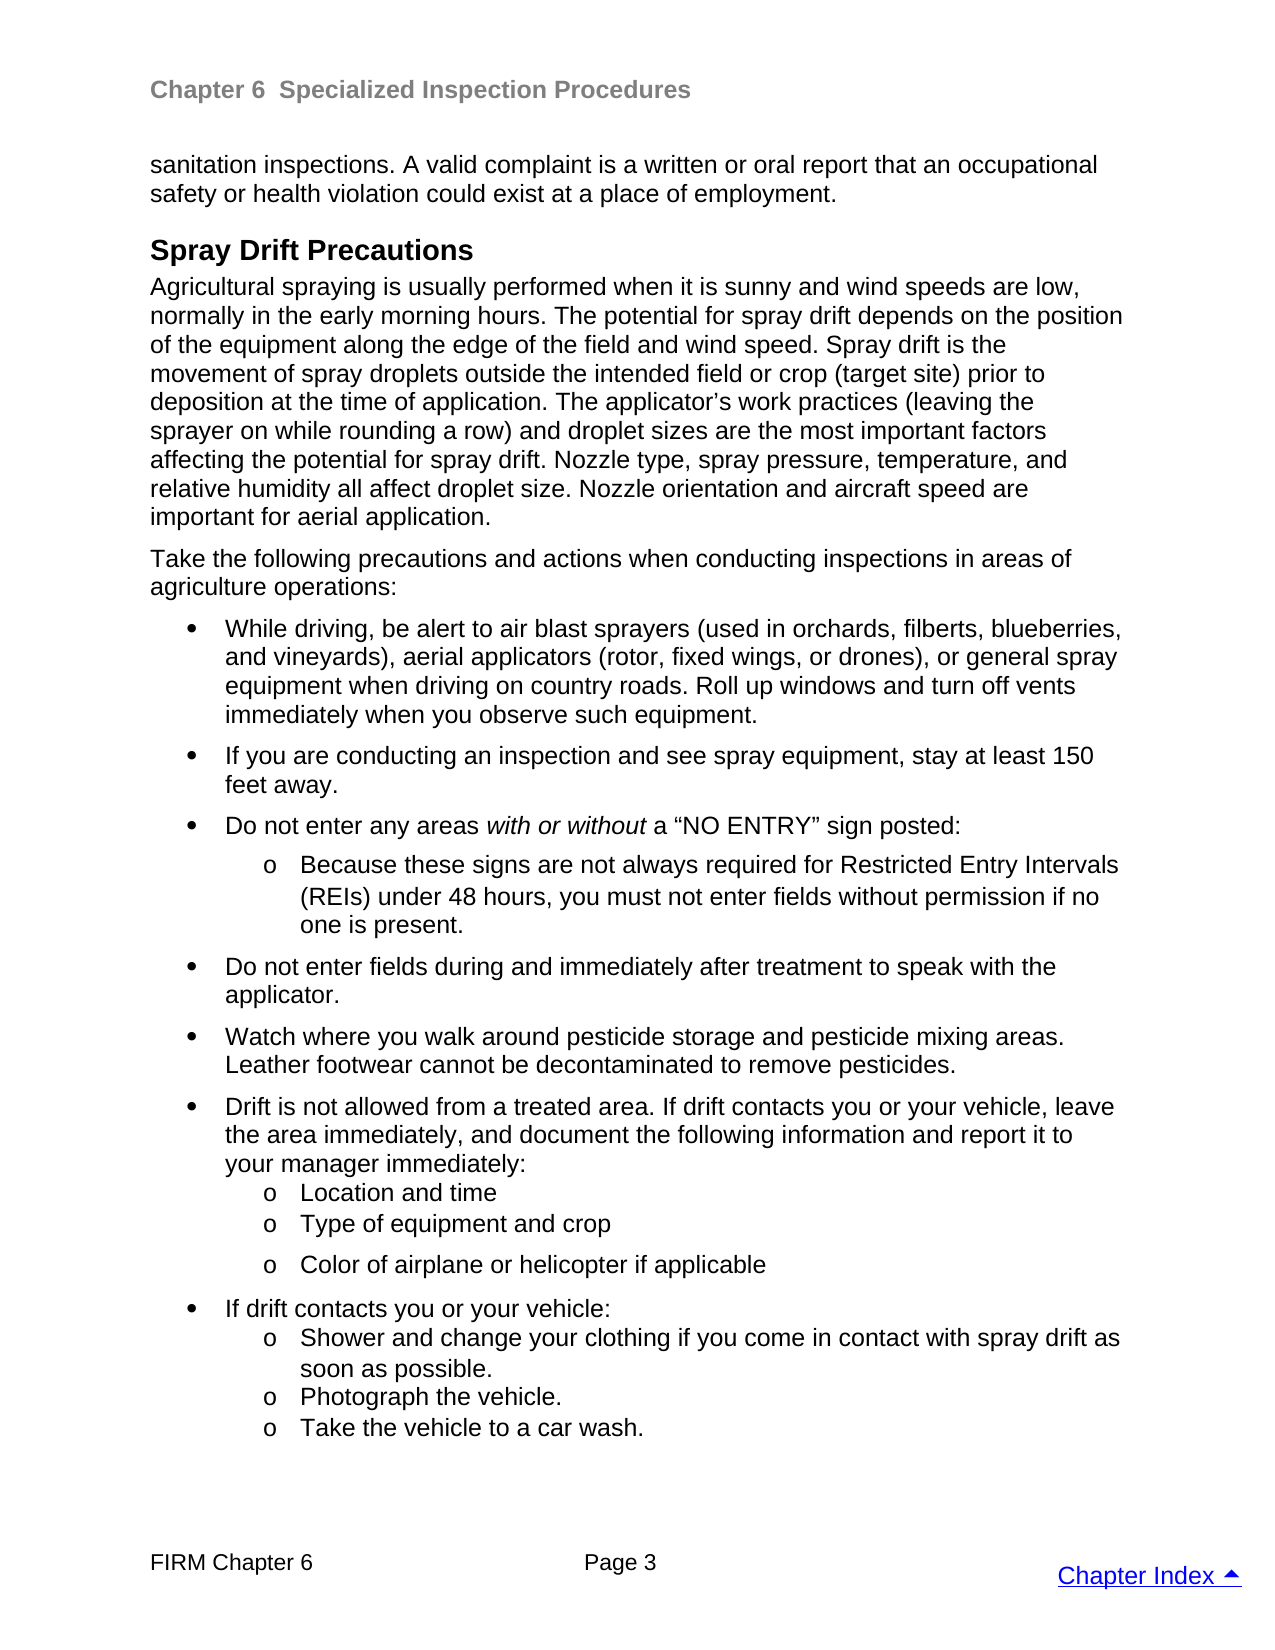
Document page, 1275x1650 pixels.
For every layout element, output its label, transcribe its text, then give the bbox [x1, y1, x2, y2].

list If drift contacts you or your vehicle: [187, 1294, 1125, 1323]
text Take the following precautions and actions when conducting inspections in areas of agriculture operations: [150, 543, 1125, 601]
list Color of airplane or helicopter if applicable [262, 1250, 1125, 1281]
list Type of equipment and crop [262, 1209, 1125, 1240]
list Location and time [262, 1178, 1125, 1209]
list If you are conducting an inspection and see spray equipment, stay at least 150 feet away. [187, 741, 1125, 799]
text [150, 150, 1125, 207]
subtitle Spray Drift Precautions [150, 232, 1125, 266]
list While driving, be alert to air blast sprayers (used in orchards, filberts, blueberries, and vineyards), aerial applicators (rotor, fixed wings, or drones), or general spray equipment when driving on country roads. Roll up windows and turn off vents immediately when you observe such equipment. [187, 613, 1125, 729]
list Watch where you walk around pesticide storage and pesticide mixing areas. Leather footwear cannot be decontaminated to remove pesticides. [187, 1022, 1125, 1079]
list Because these signs are not always required for Restricted Entry Intervals (REIs) under 48 hours, you must not enter fields without permission if no one is present. [262, 851, 1125, 939]
list Drift is not allowed from a treated area. If drift contacts you or your vehicle, leave the area immediately, and document the following information and report it to your manager immediately: [187, 1092, 1125, 1178]
list Do not enter any areas with or without a “NO ENTRY” sign posted: [187, 811, 1125, 840]
list Photograph the vehicle. [262, 1382, 1125, 1413]
list Shower and change your clothing if you come in contact with spray drift as soon as possible. [262, 1323, 1125, 1382]
list Take the vehicle to a car wash. [262, 1413, 1125, 1444]
text Agricultural spraying is usually performed when it is sunny and wind speeds are low, normally in the early morning hours. The potential for spray drift depends on the position of the equipment along the edge of the field and wind speed. Spray drift is the movement of spray droplets outside the intended field or crop (target site) prior to deposition at the time of application. The applicator’s work practices (leaving the sprayer on while rounding a row) and droplet sizes are the most important factors affecting the potential for spray drift. Nozzle type, spray pressure, temperature, and relative humidity all affect droplet size. Nozzle orientation and aircraft speed are important for aerial application. [150, 272, 1125, 531]
list Do not enter fields during and immediately after treatment to speak with the applicator. [187, 951, 1125, 1009]
